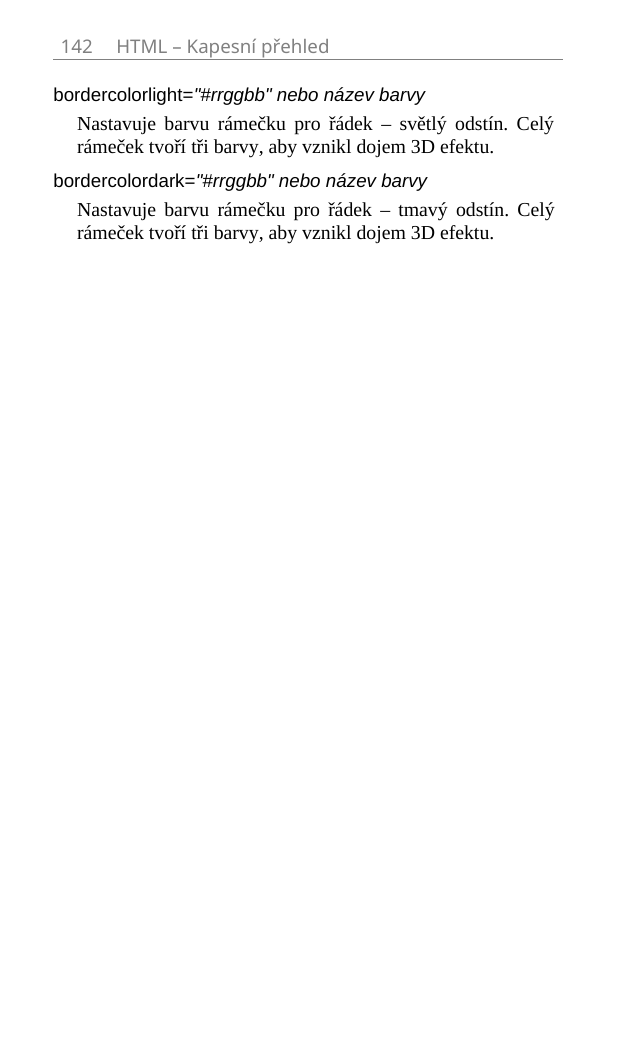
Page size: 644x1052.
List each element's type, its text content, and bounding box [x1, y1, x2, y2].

text Nastavuje barvu rámečku pro řádek – světlý odstín. Celý rámeček tvoří tři barvy, aby vznikl dojem 3D efektu. [77, 112, 555, 158]
text Nastavuje barvu rámečku pro řádek – tmavý odstín. Celý rámeček tvoří tři barvy, aby vznikl dojem 3D efektu. [77, 198, 555, 244]
text bordercolorlight="#rrggbb" nebo název barvy [53, 84, 555, 106]
text bordercolordark="#rrggbb" nebo název barvy [53, 170, 555, 192]
